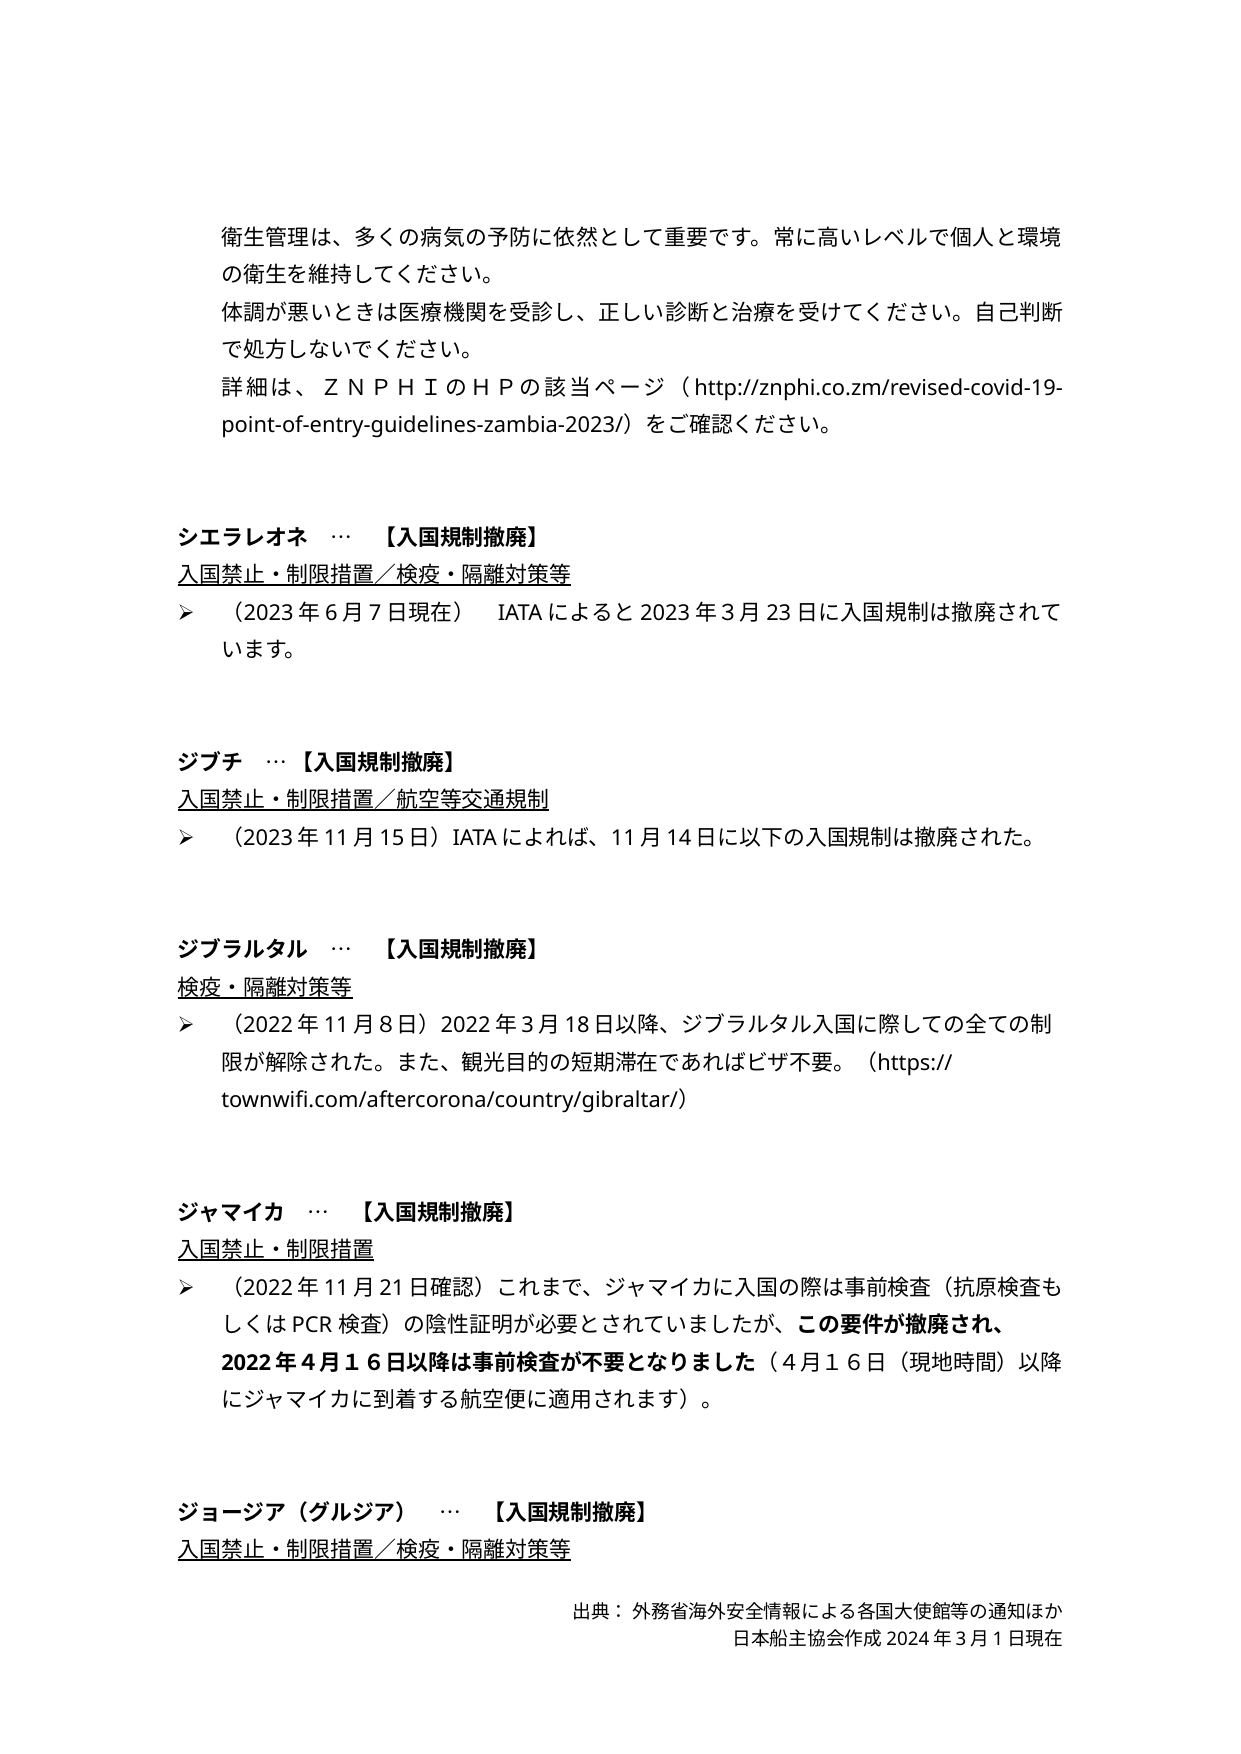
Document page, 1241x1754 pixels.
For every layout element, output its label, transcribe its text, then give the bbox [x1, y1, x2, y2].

list （2022年11月21日確認）これまで、ジャマイカに入国の際は事前検査（抗原検査もしくは PCR 検査）の陰性証明が必要とされていましたが、この要件が撤廃され、2022年４月１６日以降は事前検査が不要となりました（４月１６日（現地時間）以降にジャマイカに到着する航空便に適用されます）。 [177, 1267, 1063, 1417]
text 入国禁止・制限措置／検疫・隔離対策等 [177, 554, 1063, 592]
list （2023年6月7日現在） IATAによると2023年３月23日に入国規制は撤廃されています。 [177, 592, 1063, 667]
text ジャマイカ … 【入国規制撤廃】 [177, 1192, 1063, 1229]
list 詳細は、ＺＮＰＨＩのＨＰの該当ページ（http://znphi.co.zm/revised-covid-19-point-of-entry-guidelines-zambia-2023/）をご確認ください。 [221, 367, 1063, 442]
text 入国禁止・制限措置 [177, 1229, 1063, 1267]
text ジブラルタル … 【入国規制撤廃】 [177, 929, 1063, 967]
text 入国禁止・制限措置／航空等交通規制 [177, 779, 1063, 817]
list （2023年11月15日）IATAによれば、11月14日に以下の入国規制は撤廃された。 [177, 817, 1063, 854]
text 検疫・隔離対策等 [177, 967, 1063, 1004]
list 衛生管理は、多くの病気の予防に依然として重要です。常に高いレベルで個人と環境の衛生を維持してください。 [221, 217, 1063, 292]
text 入国禁止・制限措置／検疫・隔離対策等 [177, 1529, 1063, 1567]
text シエラレオネ … 【入国規制撤廃】 [177, 517, 1063, 554]
list 体調が悪いときは医療機関を受診し、正しい診断と治療を受けてください。自己判断で処方しないでください。 [221, 292, 1063, 367]
list （2022年11月８日）2022年3月18日以降、ジブラルタル入国に際しての全ての制限が解除された。また、観光目的の短期滞在であればビザ不要。（https://townwifi.com/aftercorona/country/gibraltar/） [177, 1004, 1063, 1117]
text ジブチ … 【入国規制撤廃】 [177, 742, 1063, 779]
text ジョージア（グルジア） … 【入国規制撤廃】 [177, 1492, 1063, 1529]
